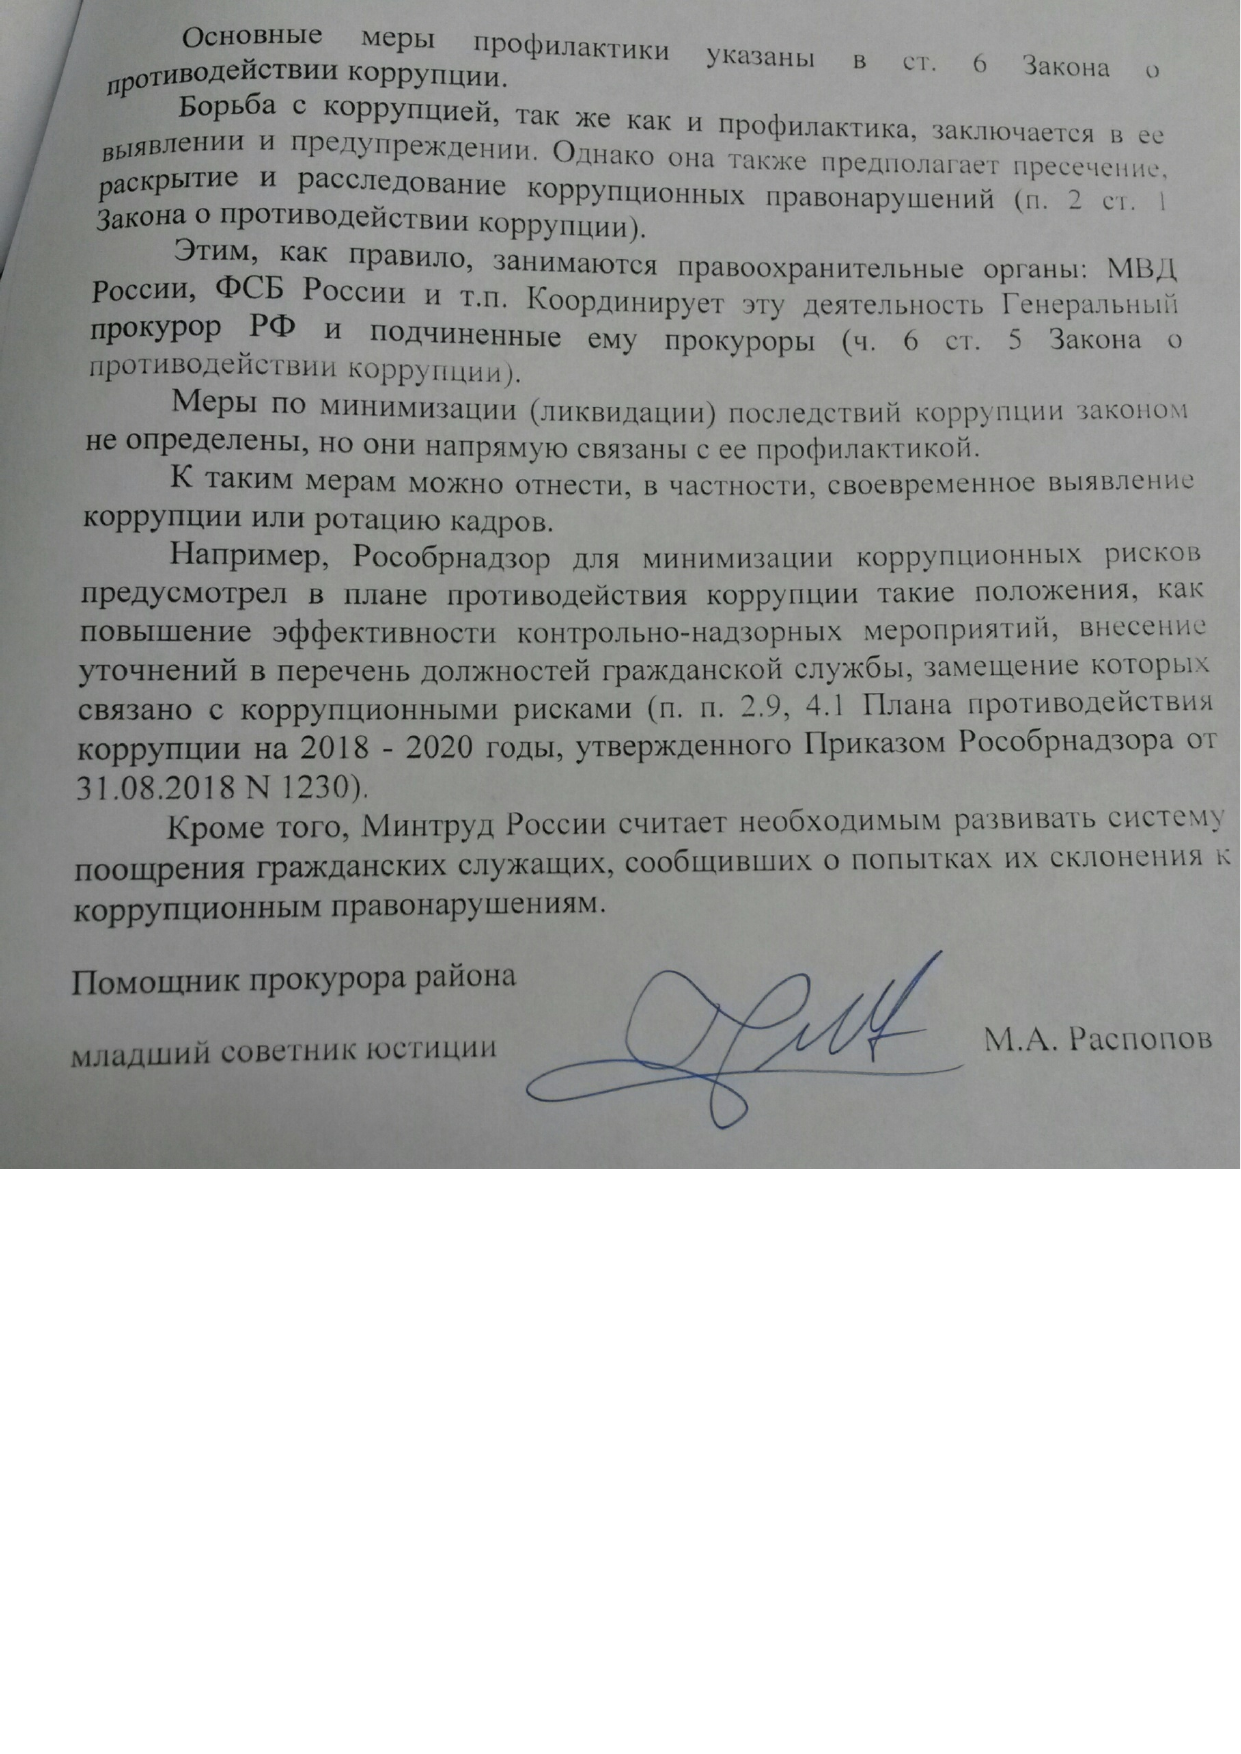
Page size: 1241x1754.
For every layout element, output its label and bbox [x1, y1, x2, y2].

picture [0, 0, 1241, 1169]
